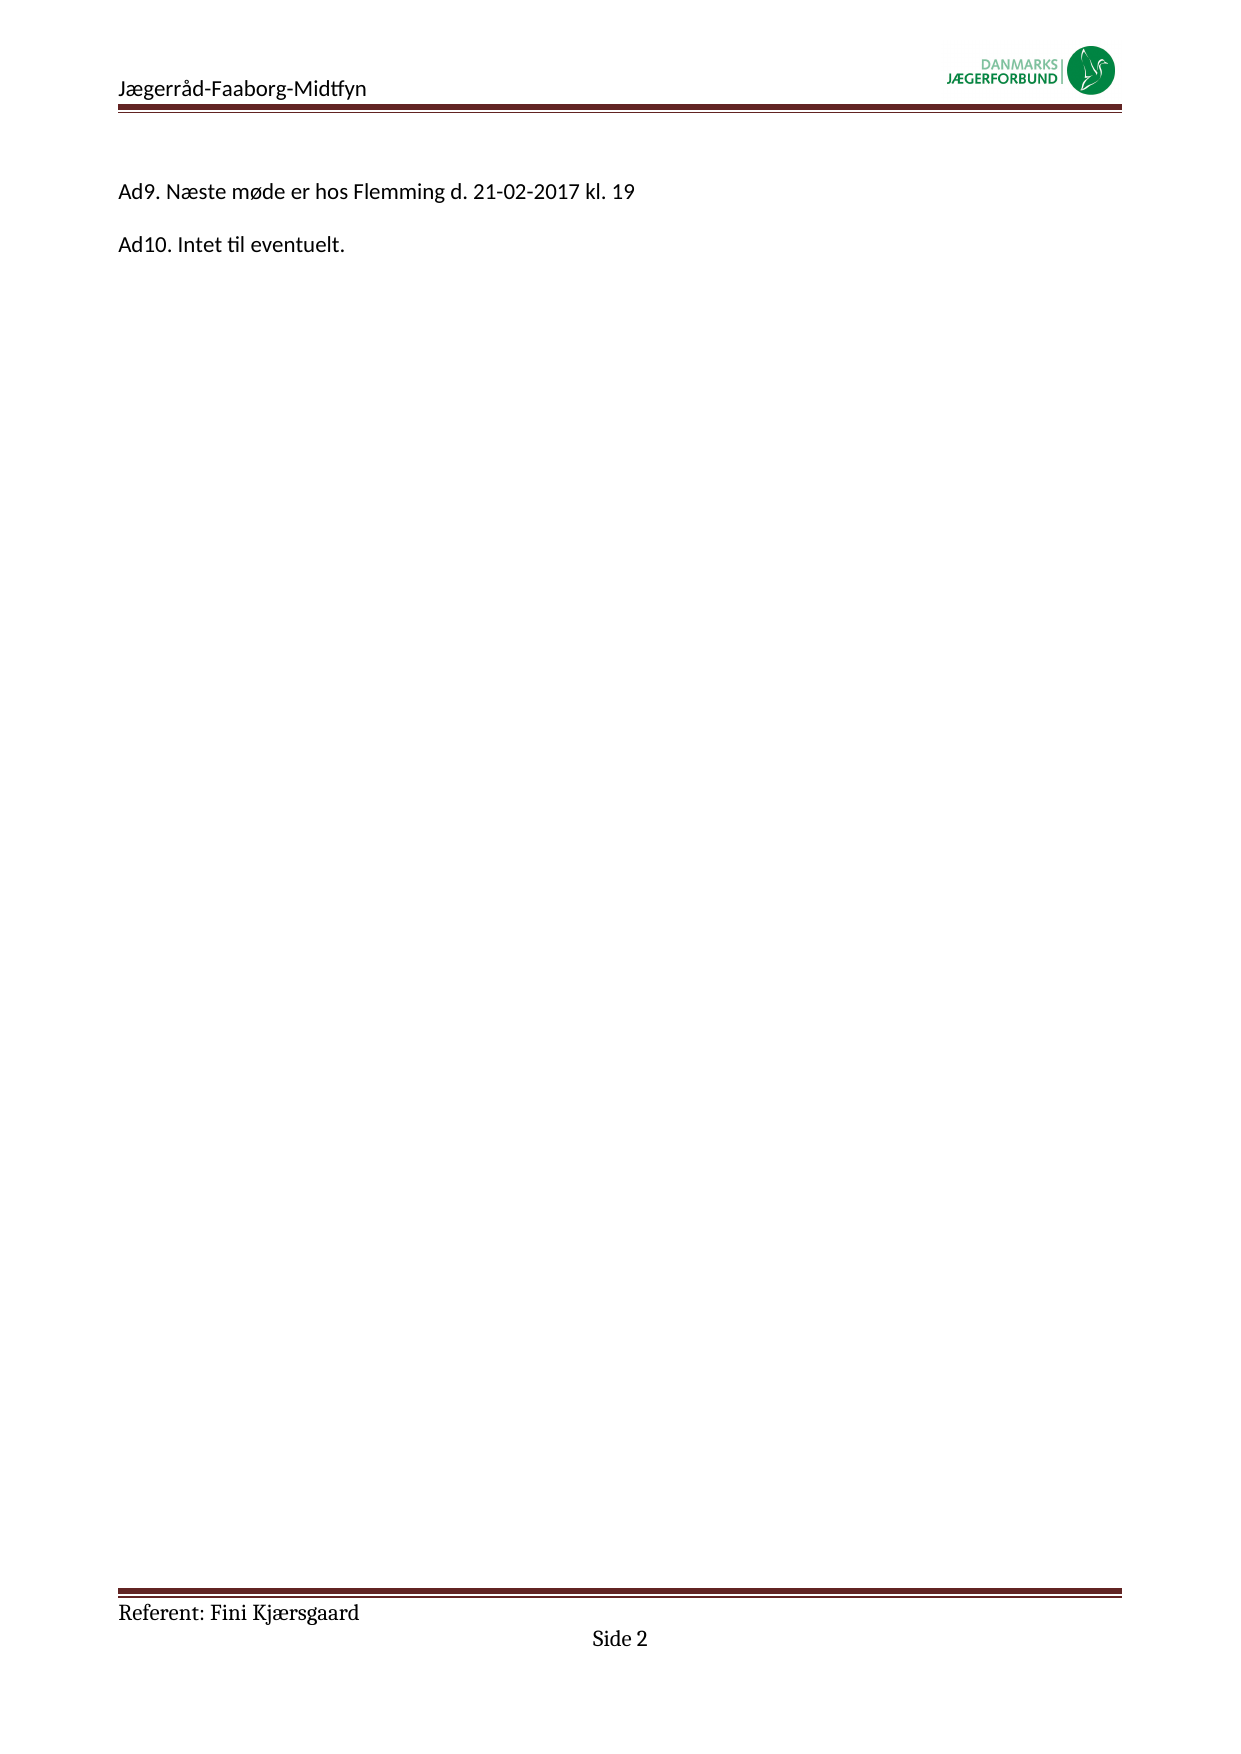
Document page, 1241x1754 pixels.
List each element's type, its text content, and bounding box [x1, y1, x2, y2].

picture [940, 40, 1122, 102]
text Ad10. Intet til eventuelt. [118, 230, 1122, 290]
text Ad9. Næste møde er hos Flemming d. 21-02-2017 kl. 19 [118, 177, 1122, 205]
